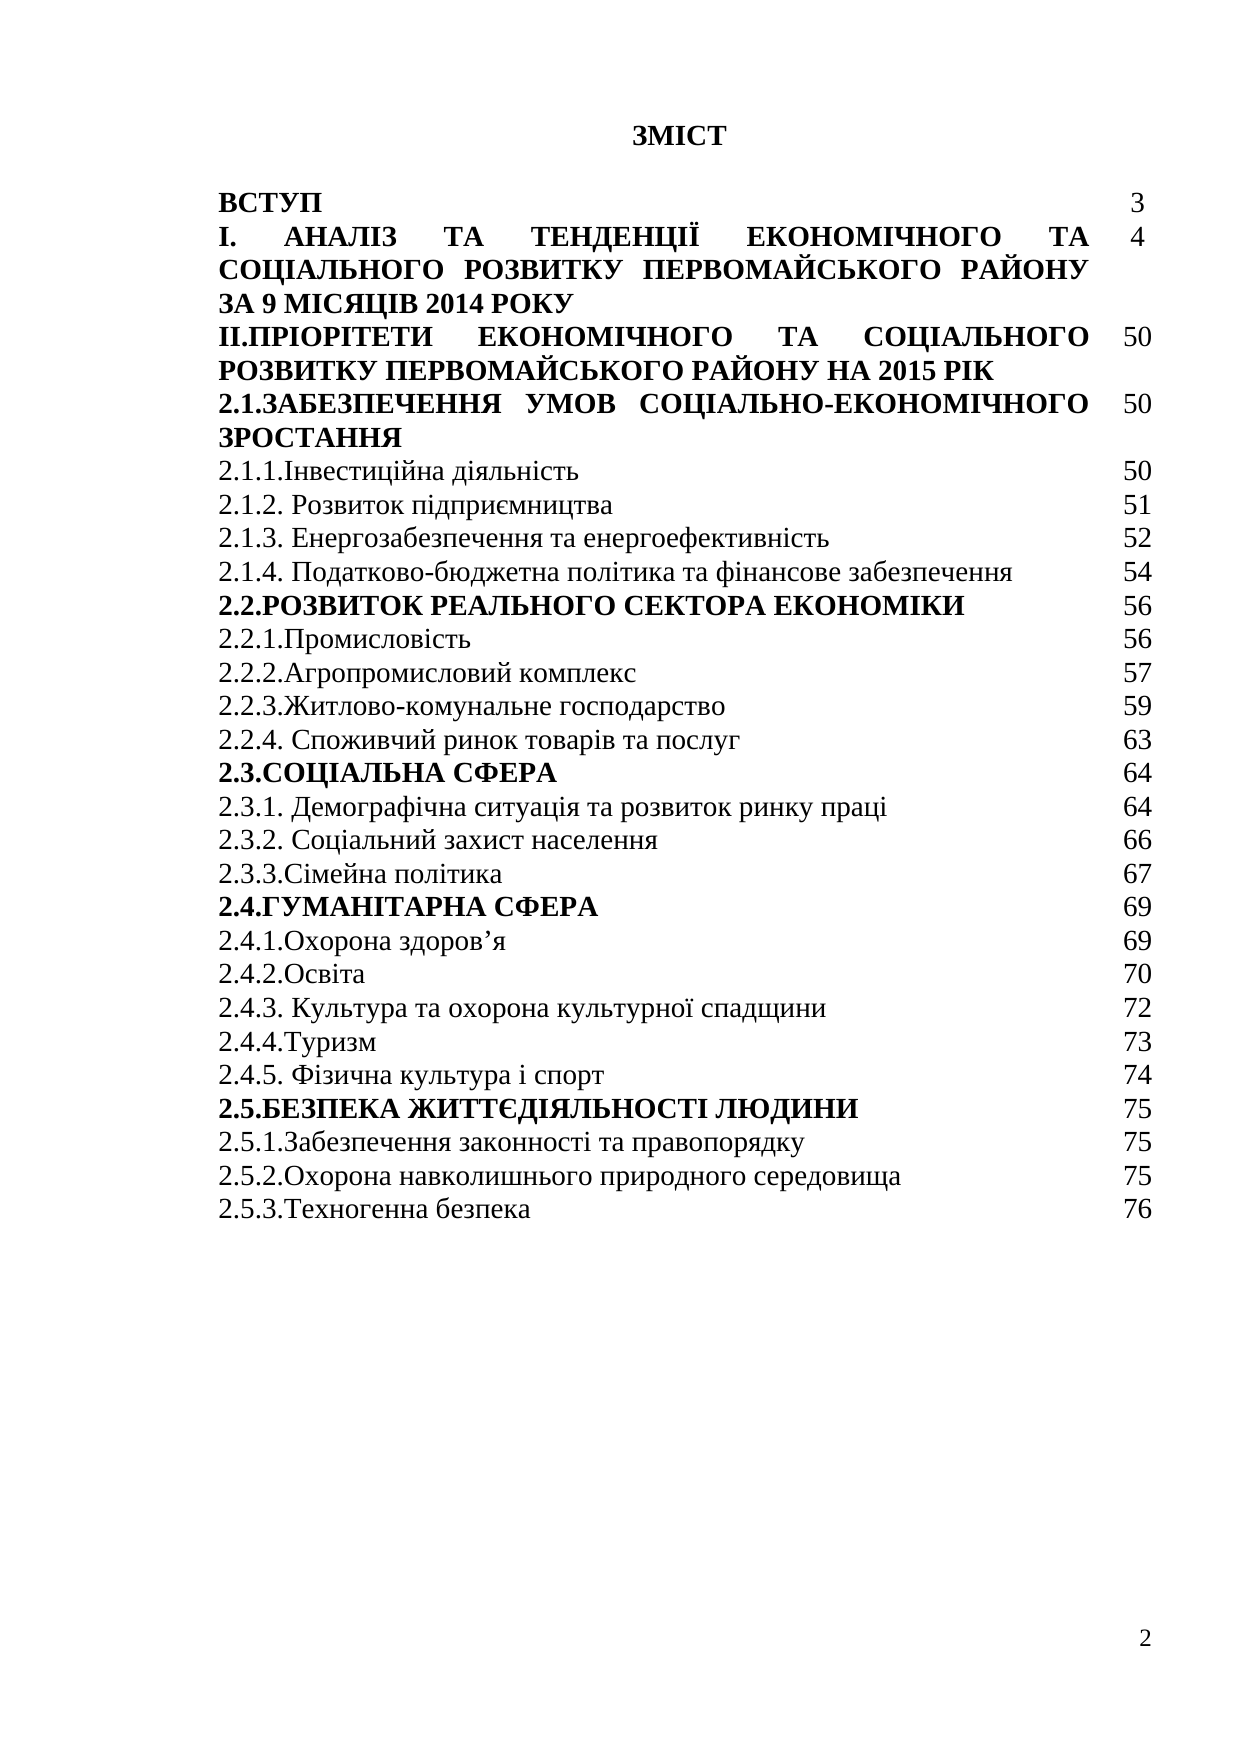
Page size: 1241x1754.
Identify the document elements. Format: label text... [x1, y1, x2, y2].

table_cell 64 [1101, 789, 1174, 822]
table_cell 56 [1101, 621, 1174, 655]
table_cell 2.4.1.Охорона здоров’я [207, 923, 1101, 957]
table_cell 69 [1101, 890, 1174, 923]
table_header 3 [1101, 185, 1174, 219]
table_cell 57 [1101, 655, 1174, 688]
text ЗМІСТ [207, 118, 1152, 152]
table_cell 63 [1101, 722, 1174, 755]
table_cell 2.2.1.Промисловість [207, 621, 1101, 655]
table_cell 56 [1101, 588, 1174, 621]
table_cell 2.2.РОЗВИТОК РЕАЛЬНОГО СЕКТОРА ЕКОНОМІКИ [207, 588, 1101, 621]
table_cell 51 [1101, 487, 1174, 521]
table_cell 2.1.4. Податково-бюджетна політика та фінансове забезпечення [207, 554, 1101, 588]
table_cell 74 [1101, 1057, 1174, 1091]
table_cell 4 [1101, 219, 1174, 319]
table_cell II.ПРІОРІТЕТИ ЕКОНОМІЧНОГО ТА СОЦІАЛЬНОГО РОЗВИТКУ ПЕРВОМАЙСЬКОГО РАЙОНУ НА 2015 РІК [207, 319, 1101, 386]
table_cell 2.3.СОЦІАЛЬНА СФЕРА [207, 755, 1101, 789]
table_cell 73 [1101, 1024, 1174, 1057]
table_cell 67 [1101, 856, 1174, 889]
table_cell 2.1.2. Розвиток підприємництва [207, 487, 1101, 521]
table_cell 75 [1101, 1158, 1174, 1191]
table_cell 52 [1101, 521, 1174, 554]
table_cell 2.5.1.Забезпечення законності та правопорядку [207, 1124, 1101, 1158]
table_cell 54 [1101, 554, 1174, 588]
table_cell 75 [1101, 1091, 1174, 1124]
table_cell 2.2.3.Житлово-комунальне господарство [207, 688, 1101, 722]
table_cell 72 [1101, 990, 1174, 1024]
table_cell 2.4.4.Туризм [207, 1024, 1101, 1057]
table_cell 2.1.ЗАБЕЗПЕЧЕННЯ УМОВ СОЦІАЛЬНО-ЕКОНОМІЧНОГО ЗРОСТАННЯ [207, 386, 1101, 453]
table_cell I. АНАЛІЗ ТА ТЕНДЕНЦІЇ ЕКОНОМІЧНОГО ТА СОЦІАЛЬНОГО РОЗВИТКУ ПЕРВОМАЙСЬКОГО РАЙОНУ ЗА 9 МІСЯЦІВ 2014 РОКУ [207, 219, 1101, 319]
table_cell 2.2.2.Агропромисловий комплекс [207, 655, 1101, 688]
table_cell 70 [1101, 957, 1174, 990]
table_header ВСТУП [207, 185, 1101, 219]
table_cell 2.4.5. Фізична культура і спорт [207, 1057, 1101, 1091]
table_cell 50 [1101, 454, 1174, 487]
table_cell 2.4.3. Культура та охорона культурної спадщини [207, 990, 1101, 1024]
table_cell 2.1.3. Енергозабезпечення та енергоефективність [207, 521, 1101, 554]
table_cell 2.1.1.Інвестиційна діяльність [207, 454, 1101, 487]
table_cell 76 [1101, 1191, 1174, 1225]
table_cell 2.3.3.Сімейна політика [207, 856, 1101, 889]
table_cell 59 [1101, 688, 1174, 722]
table_cell 2.2.4. Споживчий ринок товарів та послуг [207, 722, 1101, 755]
table_cell 2.3.1. Демографічна ситуація та розвиток ринку праці [207, 789, 1101, 822]
table_cell 66 [1101, 823, 1174, 856]
table_cell 2.4.2.Освіта [207, 957, 1101, 990]
table_cell 2.4.ГУМАНІТАРНА СФЕРА [207, 890, 1101, 923]
table_cell 69 [1101, 923, 1174, 957]
table_cell 2.5.2.Охорона навколишнього природного середовища [207, 1158, 1101, 1191]
table_cell 2.3.2. Соціальний захист населення [207, 823, 1101, 856]
table_cell 50 [1101, 319, 1174, 386]
table_cell 75 [1101, 1124, 1174, 1158]
table_cell 50 [1101, 386, 1174, 453]
table_cell 2.5.БЕЗПЕКА ЖИТТЄДІЯЛЬНОСТІ ЛЮДИНИ [207, 1091, 1101, 1124]
table_cell 64 [1101, 755, 1174, 789]
table_cell 2.5.3.Техногенна безпека [207, 1191, 1101, 1225]
